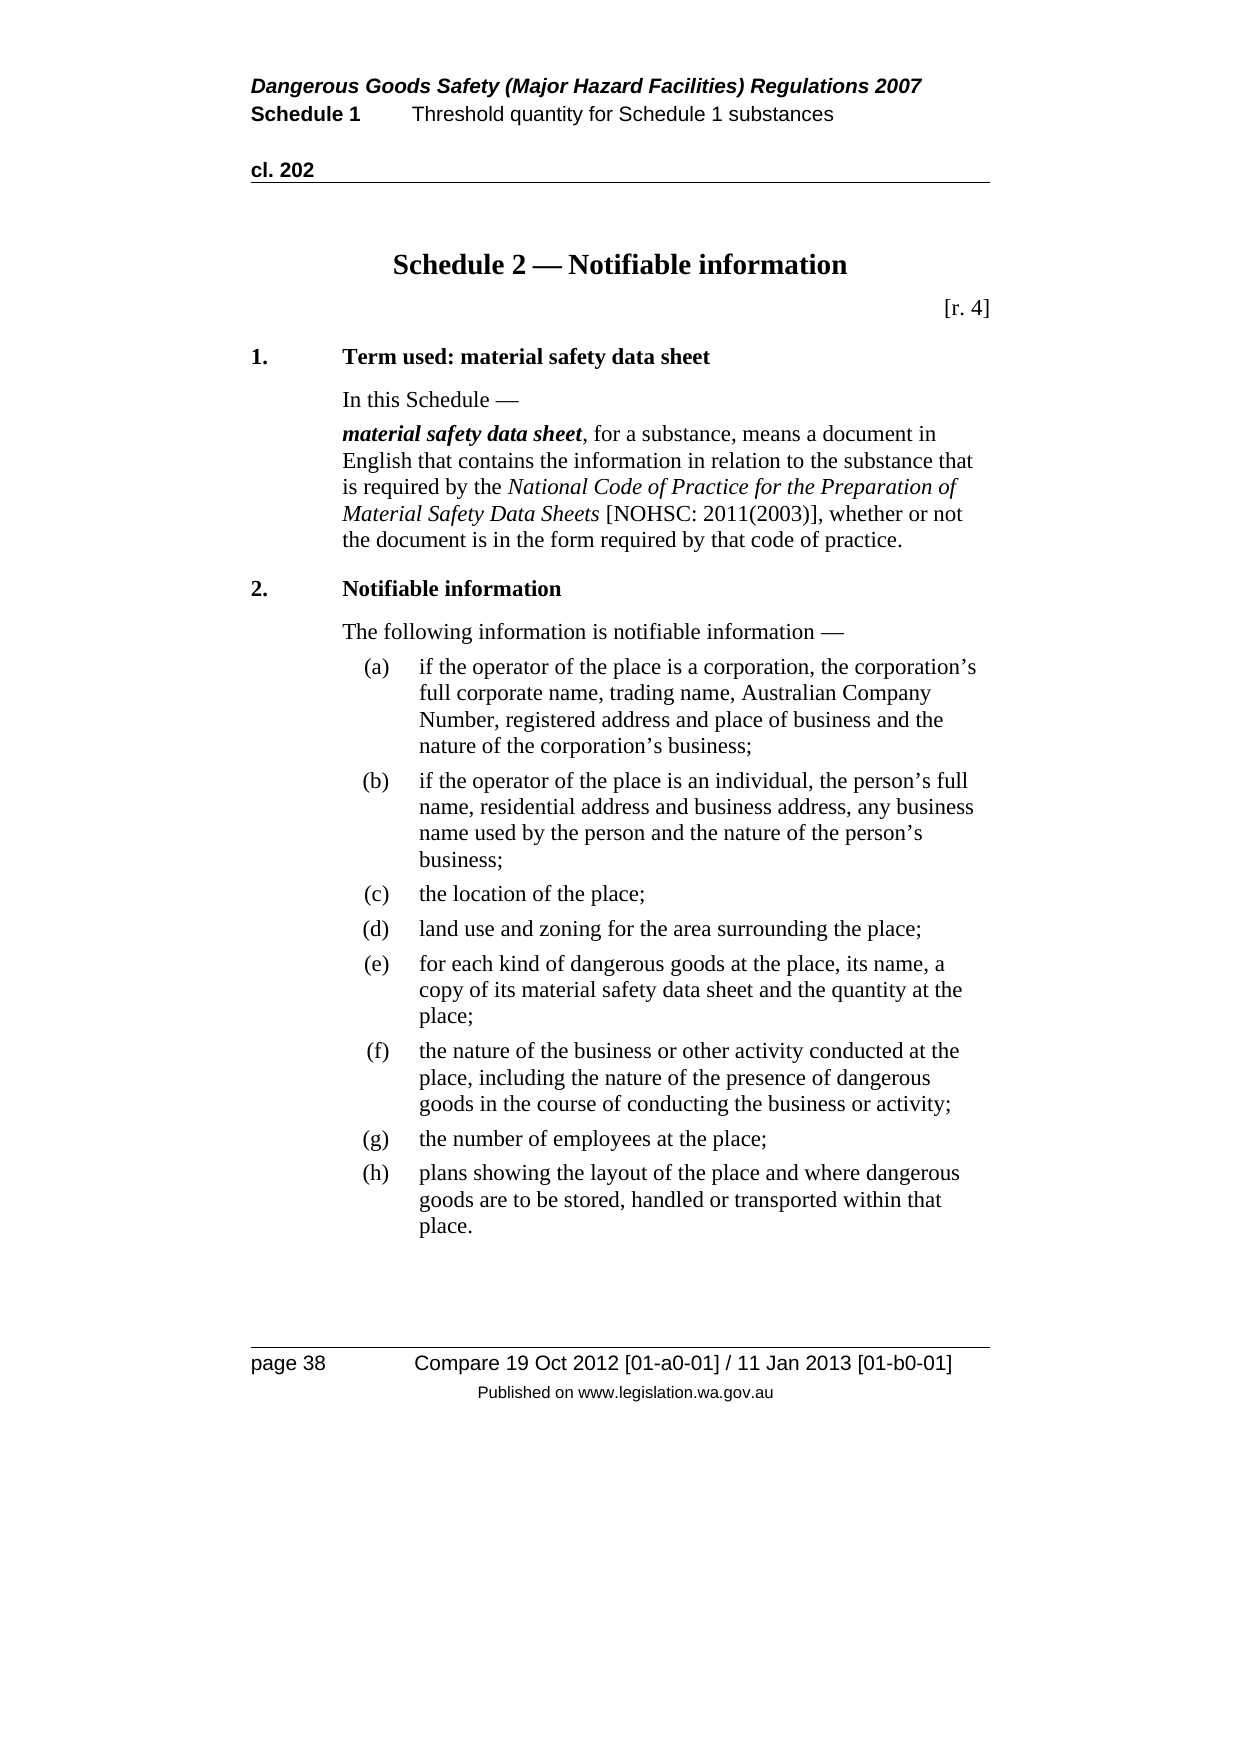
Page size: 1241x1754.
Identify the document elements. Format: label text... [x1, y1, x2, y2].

text [r. 4] [251, 293, 990, 320]
text (h) plans showing the layout of the place and where dangerous goods are to be stored, handled or transported within that place. [251, 1159, 990, 1238]
text (g) the number of employees at the place; [251, 1124, 990, 1151]
text (b) if the operator of the place is an individual, the person’s full name, residential address and business address, any business name used by the person and the nature of the person’s business; [251, 767, 990, 872]
text (f) the nature of the business or other activity conducted at the place, including the nature of the presence of dangerous goods in the course of conducting the business or activity; [251, 1037, 990, 1116]
text (a) if the operator of the place is a corporation, the corporation’s full corporate name, trading name, Australian Company Number, registered address and place of business and the nature of the corporation’s business; [251, 653, 990, 758]
text The following information is notifiable information — [251, 618, 990, 644]
subtitle 1. Term used: material safety data sheet [251, 343, 990, 369]
text (e) for each kind of dangerous goods at the place, its name, a copy of its material safety data sheet and the quantity at the place; [251, 950, 990, 1029]
text In this Schedule — [251, 386, 990, 412]
subtitle Schedule 2 — Notifiable information [251, 247, 990, 281]
text material safety data sheet, for a substance, means a document in English that contains the information in relation to the substance that is required by the National Code of Practice for the Preparation of Material Safety Data Sheets [NOHSC: 2011(2003)], whether or not the document is in the form required by that code of practice. [251, 421, 990, 552]
text (d) land use and zoning for the area surrounding the place; [251, 915, 990, 941]
subtitle 2. Notifiable information [251, 575, 990, 602]
text (c) the location of the place; [251, 880, 990, 907]
